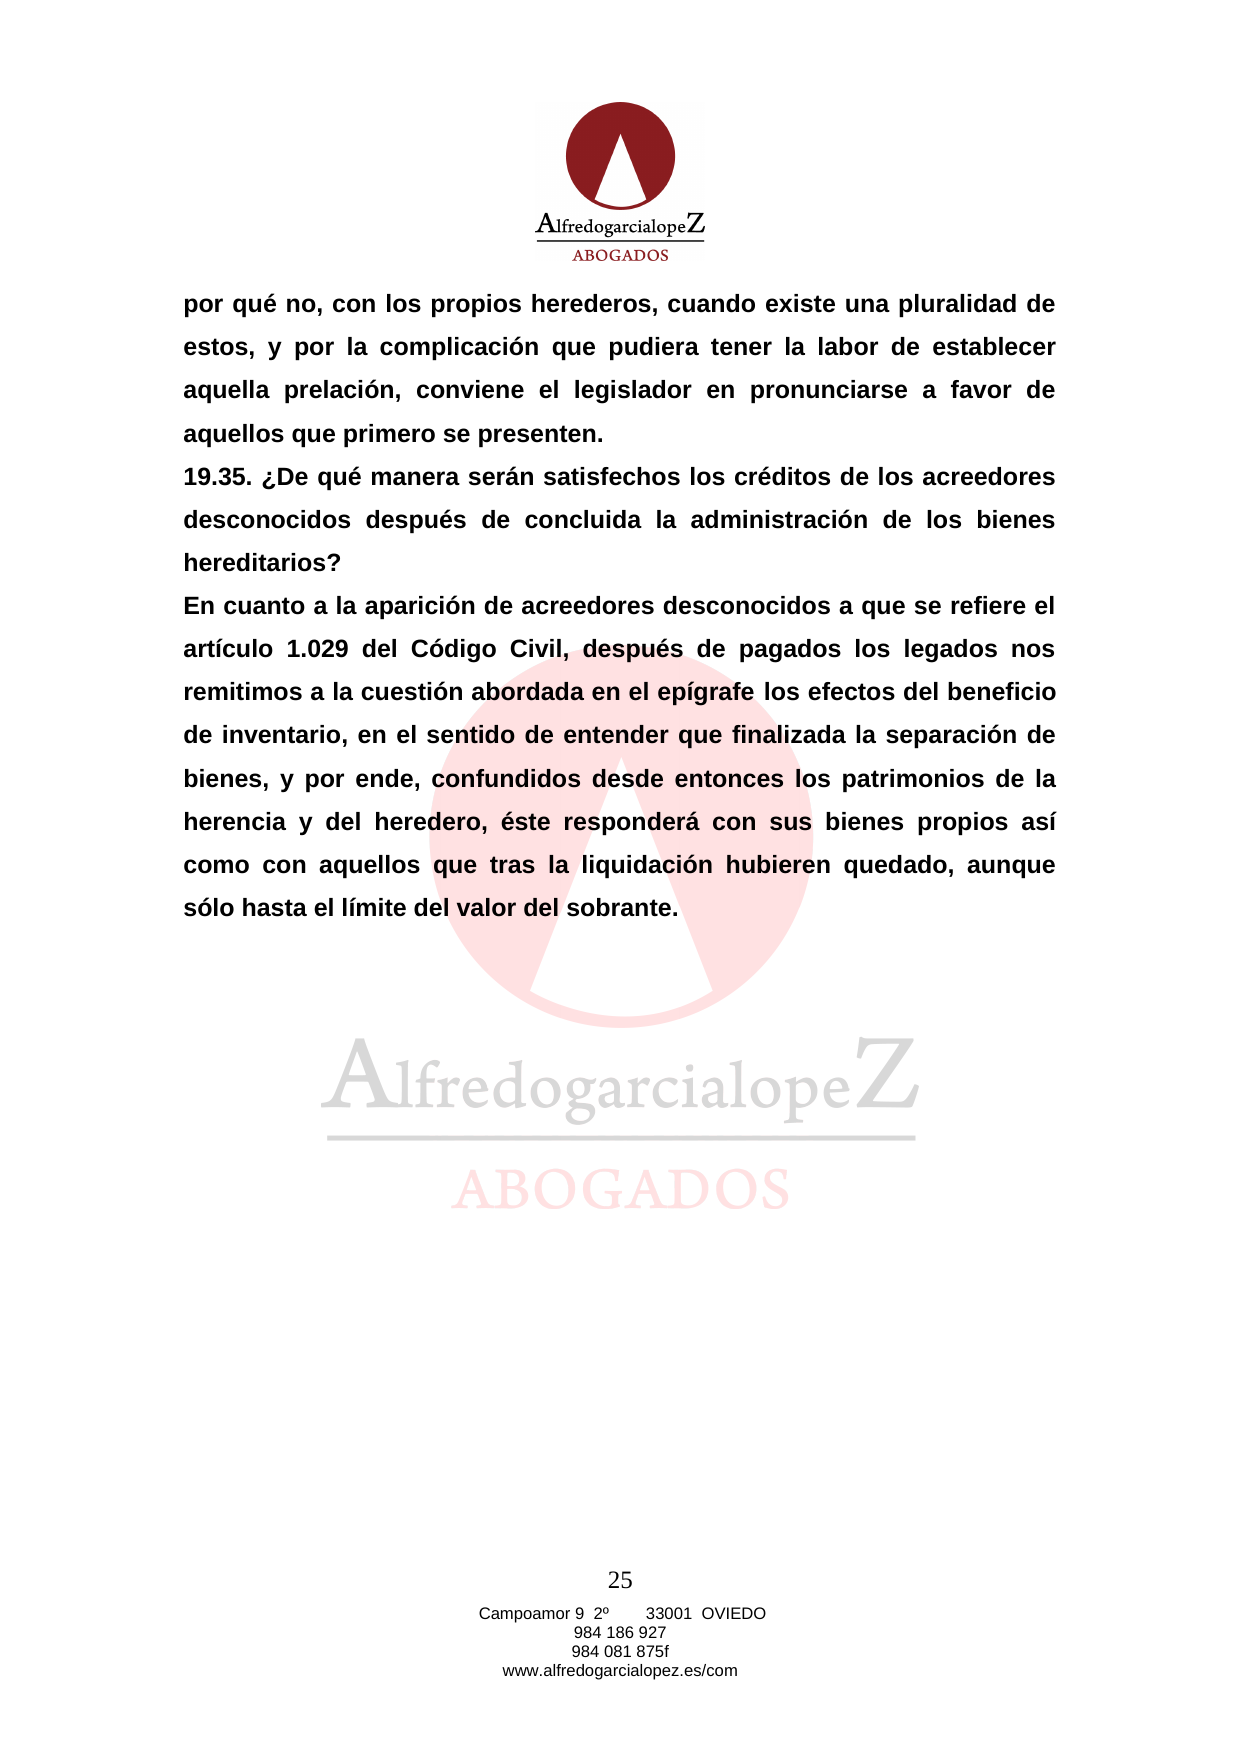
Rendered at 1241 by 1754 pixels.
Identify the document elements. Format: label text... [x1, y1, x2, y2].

picture [535, 102, 705, 261]
text 19.35. ¿De qué manera serán satisfechos los créditos de los acreedores desconocidos después de concluida la administración de los bienes hereditarios? [183, 462, 1057, 577]
text En cuanto a la aparición de acreedores desconocidos a que se refiere el artículo 1.029 del Código Civil, después de pagados los legados nos remitimos a la cuestión abordada en el epígrafe los efectos del beneficio de inventario, en el sentido de entender que finalizada la separación de bienes, y por ende, confundidos desde entonces los patrimonios de la herencia y del heredero, éste responderá con sus bienes propios así como con aquellos que tras la liquidación hubieren quedado, aunque sólo hasta el límite del valor del sobrante. [183, 591, 1057, 922]
